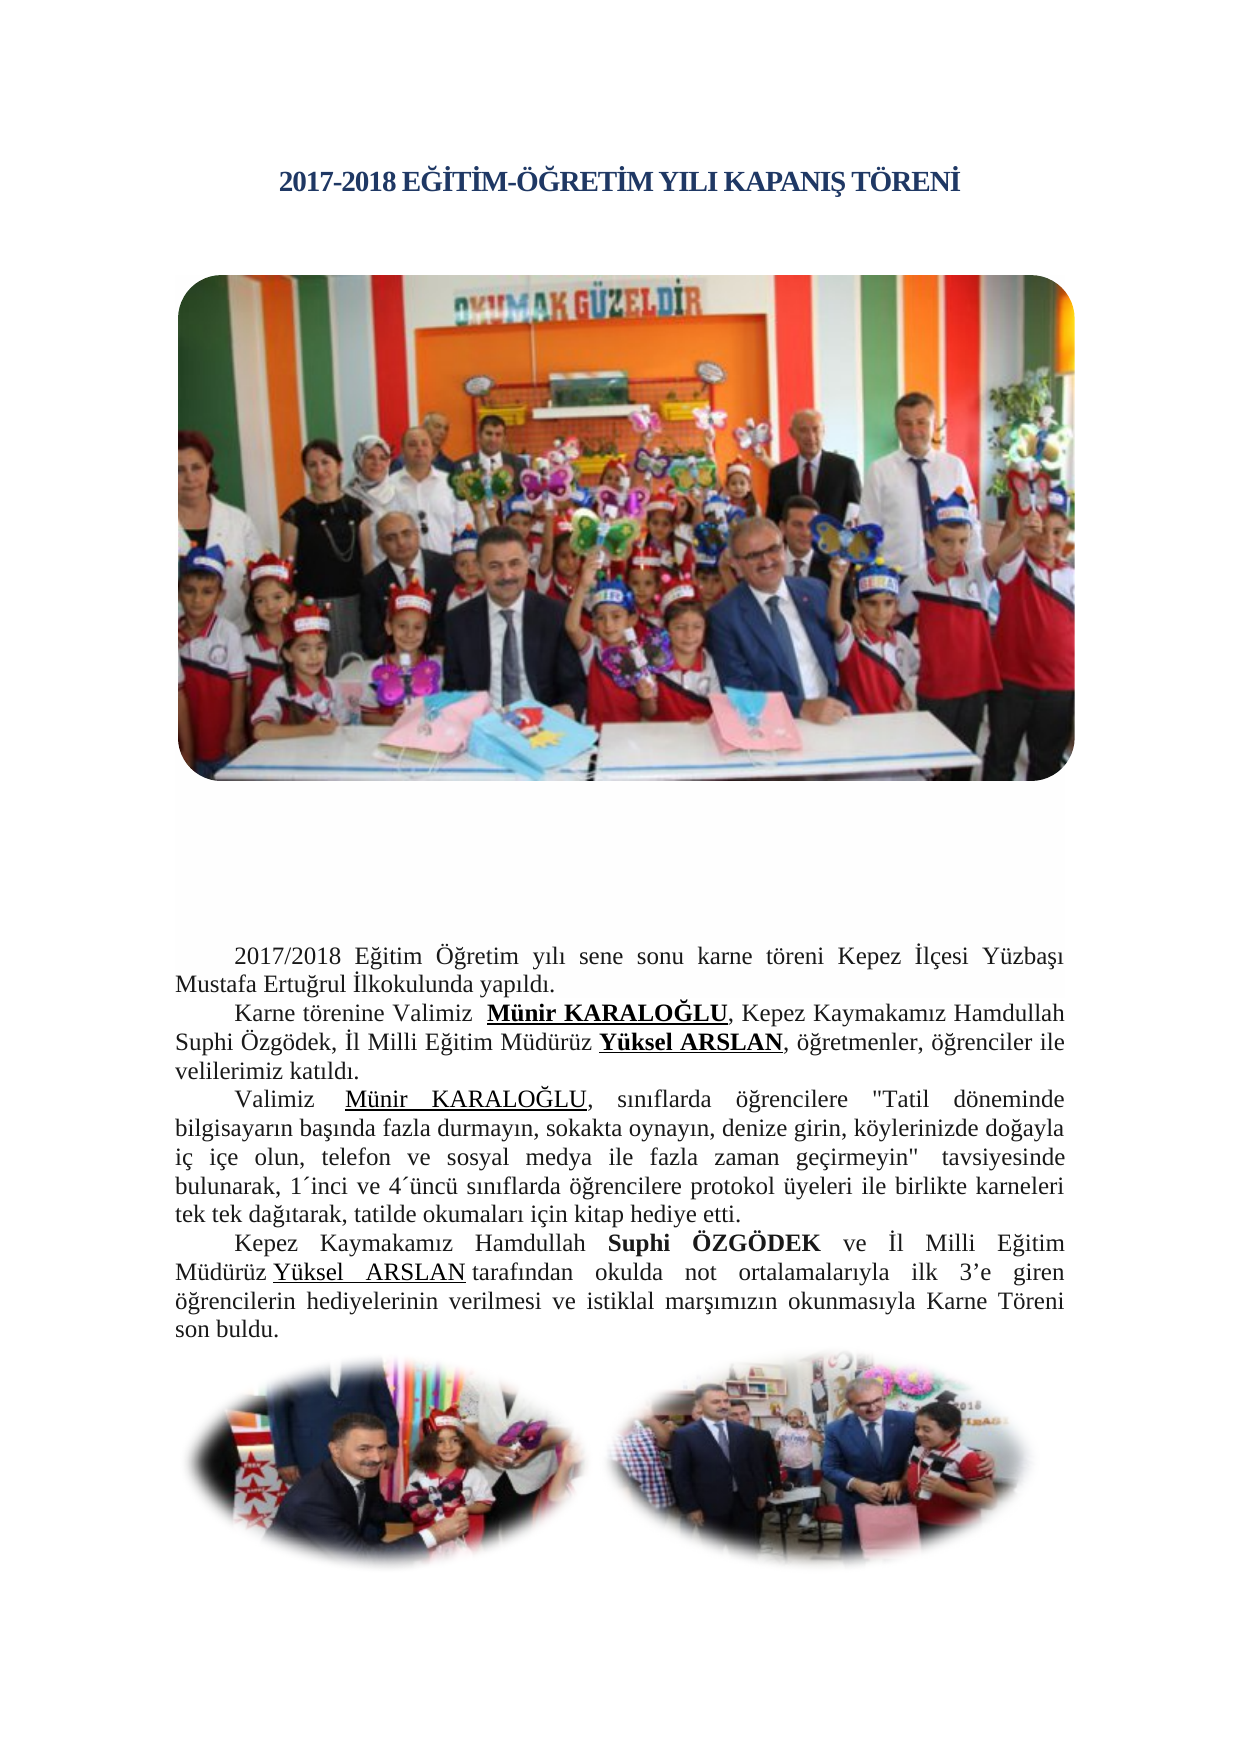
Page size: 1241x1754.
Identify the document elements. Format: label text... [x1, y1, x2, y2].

subtitle 2017-2018 EĞİTİM-ÖĞRETİM YILI KAPANIŞ TÖRENİ [175, 164, 1065, 198]
picture [210, 1381, 563, 1545]
text Kepez Kaymakamız Hamdullah Suphi ÖZGÖDEK ve İl Milli Eğitim Müdürüz Yüksel ARSLAN tarafından okulda not ortalamalarıyla ilk 3’e giren öğrencilerin hediyelerinin verilmesi ve istiklal marşımızın okunmasıyla Karne Töreni son buldu. [175, 1228, 1065, 1343]
text Karne törenine Valimiz Münir KARALOĞLU, Kepez Kaymakamız Hamdullah Suphi Özgödek, İl Milli Eğitim Müdürüz Yüksel ARSLAN, öğretmenler, öğrenciler ile velilerimiz katıldı. [175, 998, 1065, 1084]
picture [631, 1373, 1011, 1545]
text Valimiz Münir KARALOĞLU, sınıflarda öğrencilere "Tatil döneminde bilgisayarın başında fazla durmayın, sokakta oynayın, denize girin, köylerinizde doğayla iç içe olun, telefon ve sosyal medya ile fazla zaman geçirmeyin" tavsiyesinde bulunarak, 1´inci ve 4´üncü sınıflarda öğrencilere protokol üyeleri ile birlikte karneleri tek tek dağıtarak, tatilde okumaları için kitap hediye etti. [175, 1084, 1065, 1228]
picture [178, 275, 1075, 781]
text 2017/2018 Eğitim Öğretim yılı sene sonu karne töreni Kepez İlçesi Yüzbaşı Mustafa Ertuğrul İlkokulunda yapıldı. [175, 941, 1065, 998]
